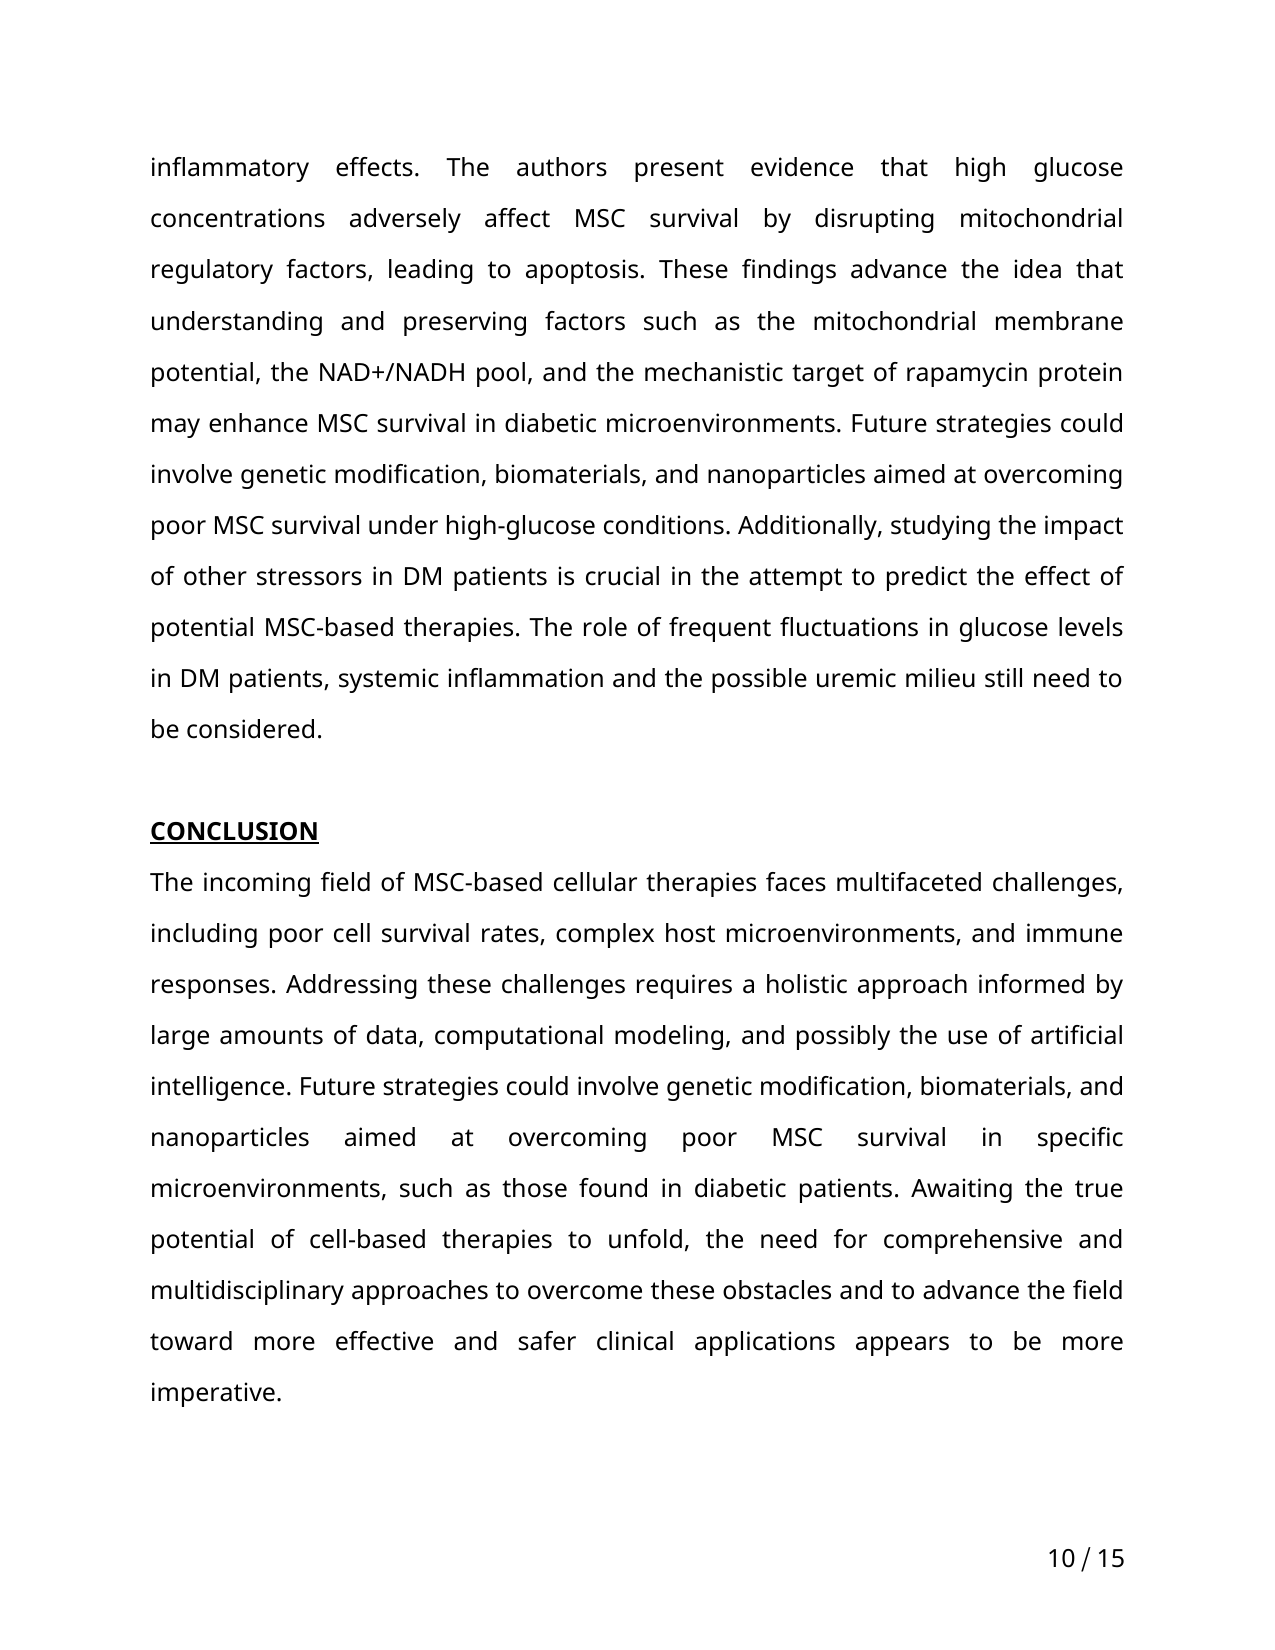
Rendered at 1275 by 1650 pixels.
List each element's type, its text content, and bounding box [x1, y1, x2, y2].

text The incoming field of MSC-based cellular therapies faces multifaceted challenges, including poor cell survival rates, complex host microenvironments, and immune responses. Addressing these challenges requires a holistic approach informed by large amounts of data, computational modeling, and possibly the use of artificial intelligence. Future strategies could involve genetic modification, biomaterials, and nanoparticles aimed at overcoming poor MSC survival in specific microenvironments, such as those found in diabetic patients. Awaiting the true potential of cell-based therapies to unfold, the need for comprehensive and multidisciplinary approaches to overcome these obstacles and to advance the field toward more effective and safer clinical applications appears to be more imperative. [150, 864, 1125, 1409]
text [150, 150, 1125, 746]
text CONCLUSION [150, 813, 1125, 848]
